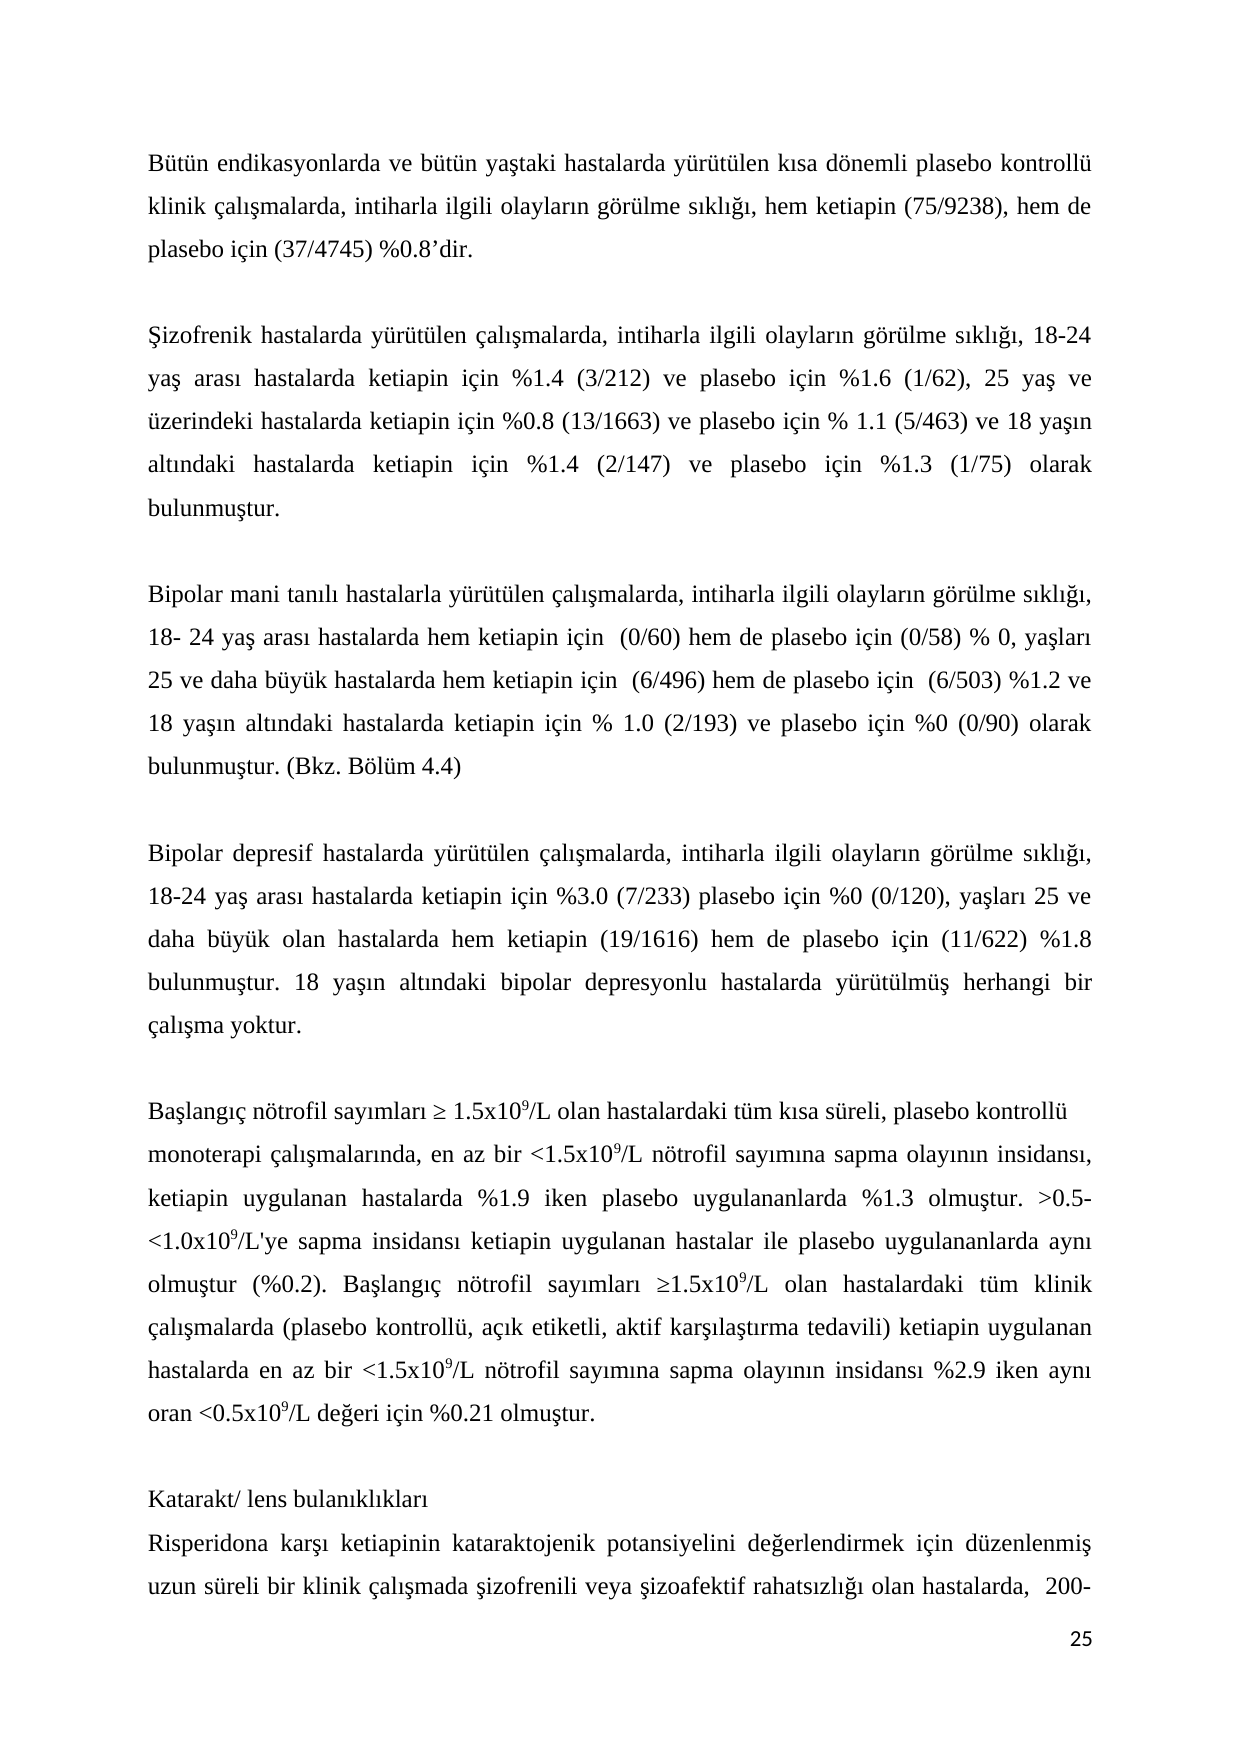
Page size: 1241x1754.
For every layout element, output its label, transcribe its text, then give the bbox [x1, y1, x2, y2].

text monoterapi çalışmalarında, en az bir <1.5x109/L nötrofil sayımına sapma olayının insidansı, ketiapin uygulanan hastalarda %1.9 iken plasebo uygulananlarda %1.3 olmuştur. >0.5-<1.0x109/L'ye sapma insidansı ketiapin uygulanan hastalar ile plasebo uygulananlarda aynı olmuştur (%0.2). Başlangıç nötrofil sayımları ≥1.5x109/L olan hastalardaki tüm klinik çalışmalarda (plasebo kontrollü, açık etiketli, aktif karşılaştırma tedavili) ketiapin uygulanan hastalarda en az bir <1.5x109/L nötrofil sayımına sapma olayının insidansı %2.9 iken aynı oran <0.5x109/L değeri için %0.21 olmuştur. [148, 1139, 1093, 1427]
text Katarakt/ lens bulanıklıkları [148, 1484, 1093, 1513]
text Bipolar mani tanılı hastalarla yürütülen çalışmalarda, intiharla ilgili olayların görülme sıklığı, 18- 24 yaş arası hastalarda hem ketiapin için (0/60) hem de plasebo için (0/58) % 0, yaşları 25 ve daha büyük hastalarda hem ketiapin için (6/496) hem de plasebo için (6/503) %1.2 ve 18 yaşın altındaki hastalarda ketiapin için % 1.0 (2/193) ve plasebo için %0 (0/90) olarak bulunmuştur. (Bkz. Bölüm 4.4) [148, 579, 1093, 780]
text Bipolar depresif hastalarda yürütülen çalışmalarda, intiharla ilgili olayların görülme sıklığı, 18-24 yaş arası hastalarda ketiapin için %3.0 (7/233) plasebo için %0 (0/120), yaşları 25 ve daha büyük olan hastalarda hem ketiapin (19/1616) hem de plasebo için (11/622) %1.8 bulunmuştur. 18 yaşın altındaki bipolar depresyonlu hastalarda yürütülmüş herhangi bir çalışma yoktur. [148, 838, 1093, 1039]
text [148, 1528, 1093, 1599]
text Bütün endikasyonlarda ve bütün yaştaki hastalarda yürütülen kısa dönemli plasebo kontrollü klinik çalışmalarda, intiharla ilgili olayların görülme sıklığı, hem ketiapin (75/9238), hem de plasebo için (37/4745) %0.8’dir. [148, 148, 1093, 263]
text Şizofrenik hastalarda yürütülen çalışmalarda, intiharla ilgili olayların görülme sıklığı, 18-24 yaş arası hastalarda ketiapin için %1.4 (3/212) ve plasebo için %1.6 (1/62), 25 yaş ve üzerindeki hastalarda ketiapin için %0.8 (13/1663) ve plasebo için % 1.1 (5/463) ve 18 yaşın altındaki hastalarda ketiapin için %1.4 (2/147) ve plasebo için %1.3 (1/75) olarak bulunmuştur. [148, 320, 1093, 521]
text Başlangıç nötrofil sayımları ≥ 1.5x109/L olan hastalardaki tüm kısa süreli, plasebo kontrollü [148, 1096, 1093, 1125]
